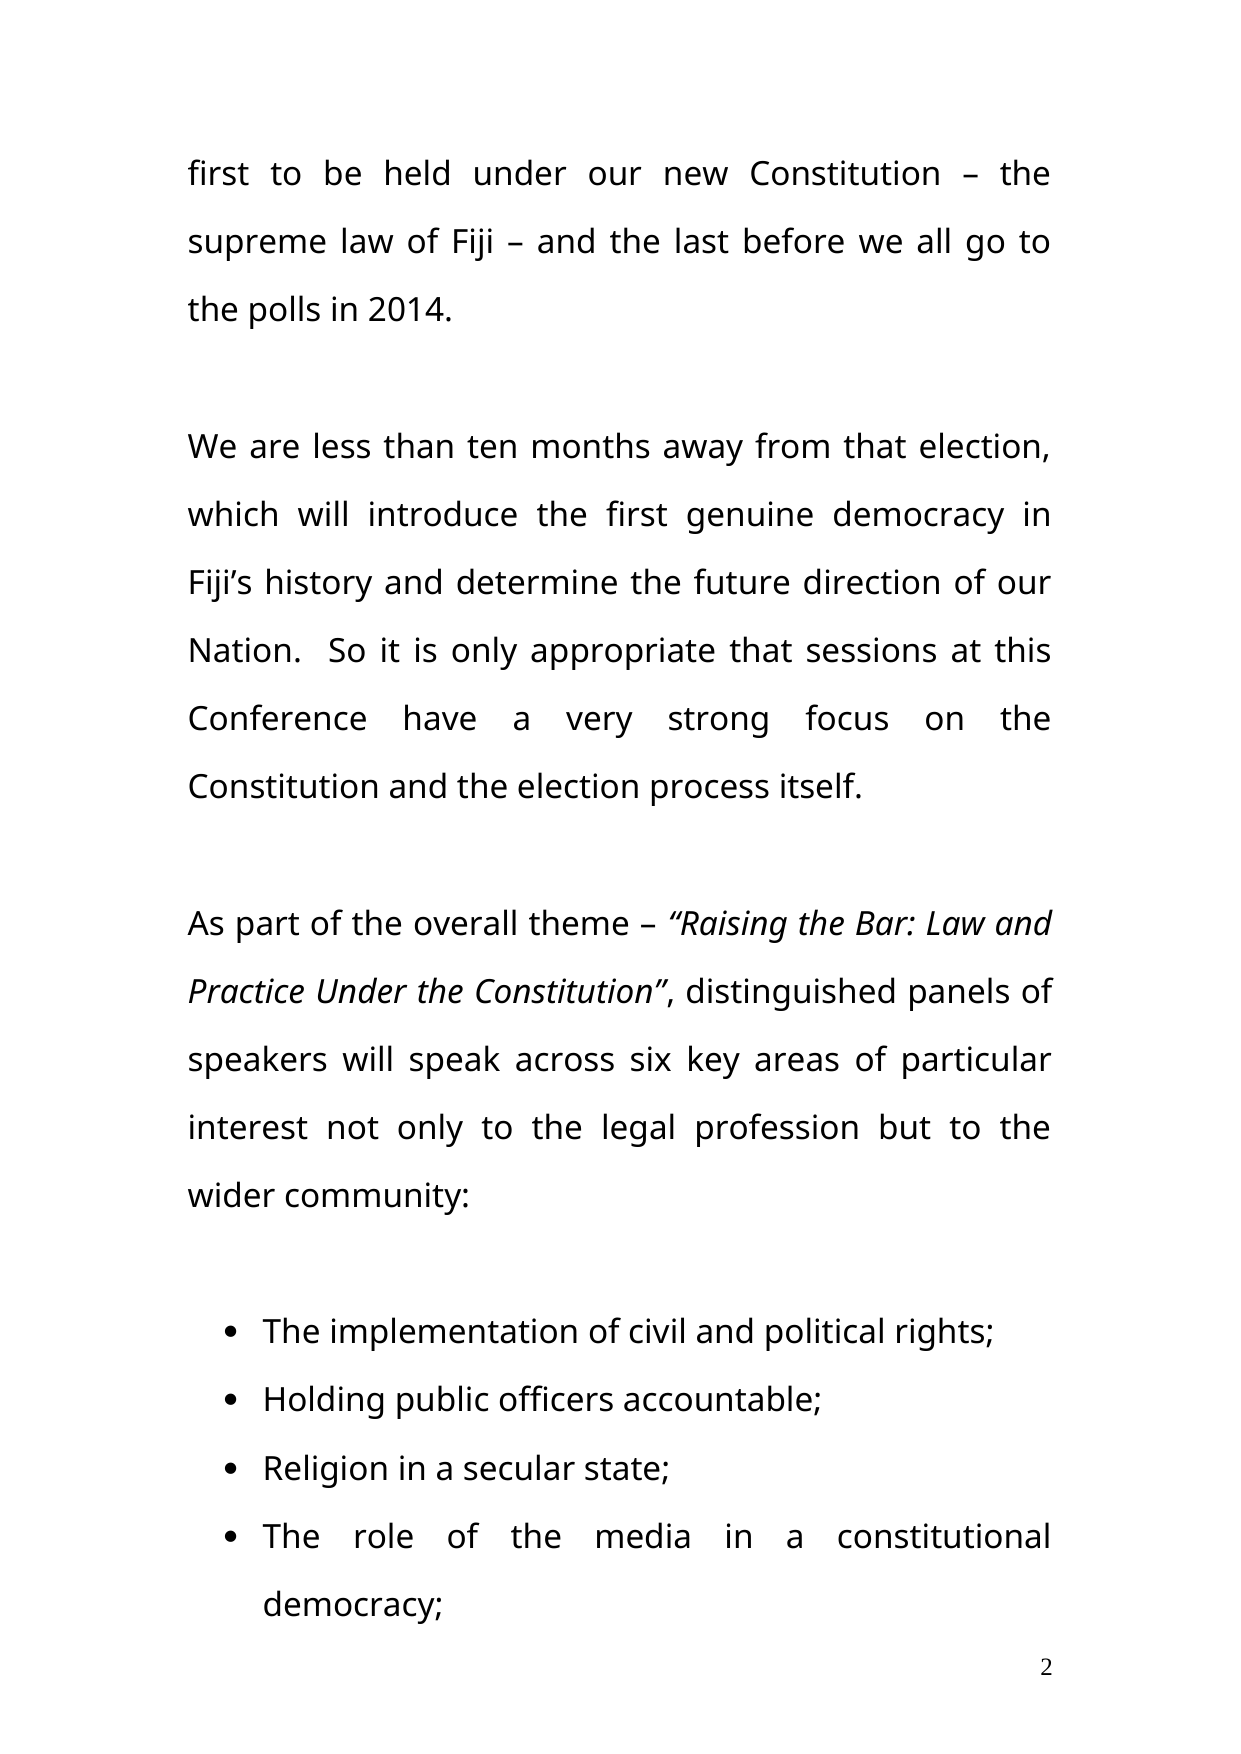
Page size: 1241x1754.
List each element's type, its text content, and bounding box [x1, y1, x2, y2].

text As part of the overall theme – “Raising the Bar: Law and Practice Under the Constitution”, distinguished panels of speakers will speak across six key areas of particular interest not only to the legal profession but to the wider community: [187, 899, 1053, 1217]
list Religion in a secular state; [225, 1444, 1053, 1490]
list The implementation of civil and political rights; [225, 1308, 1053, 1353]
text We are less than ten months away from that election, which will introduce the first genuine democracy in Fiji’s history and determine the future direction of our Nation. So it is only appropriate that sessions at this Conference have a very strong focus on the Constitution and the election process itself. [187, 422, 1053, 808]
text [187, 150, 1053, 332]
list Holding public officers accountable; [225, 1376, 1053, 1422]
list The role of the media in a constitutional democracy; [225, 1512, 1053, 1626]
